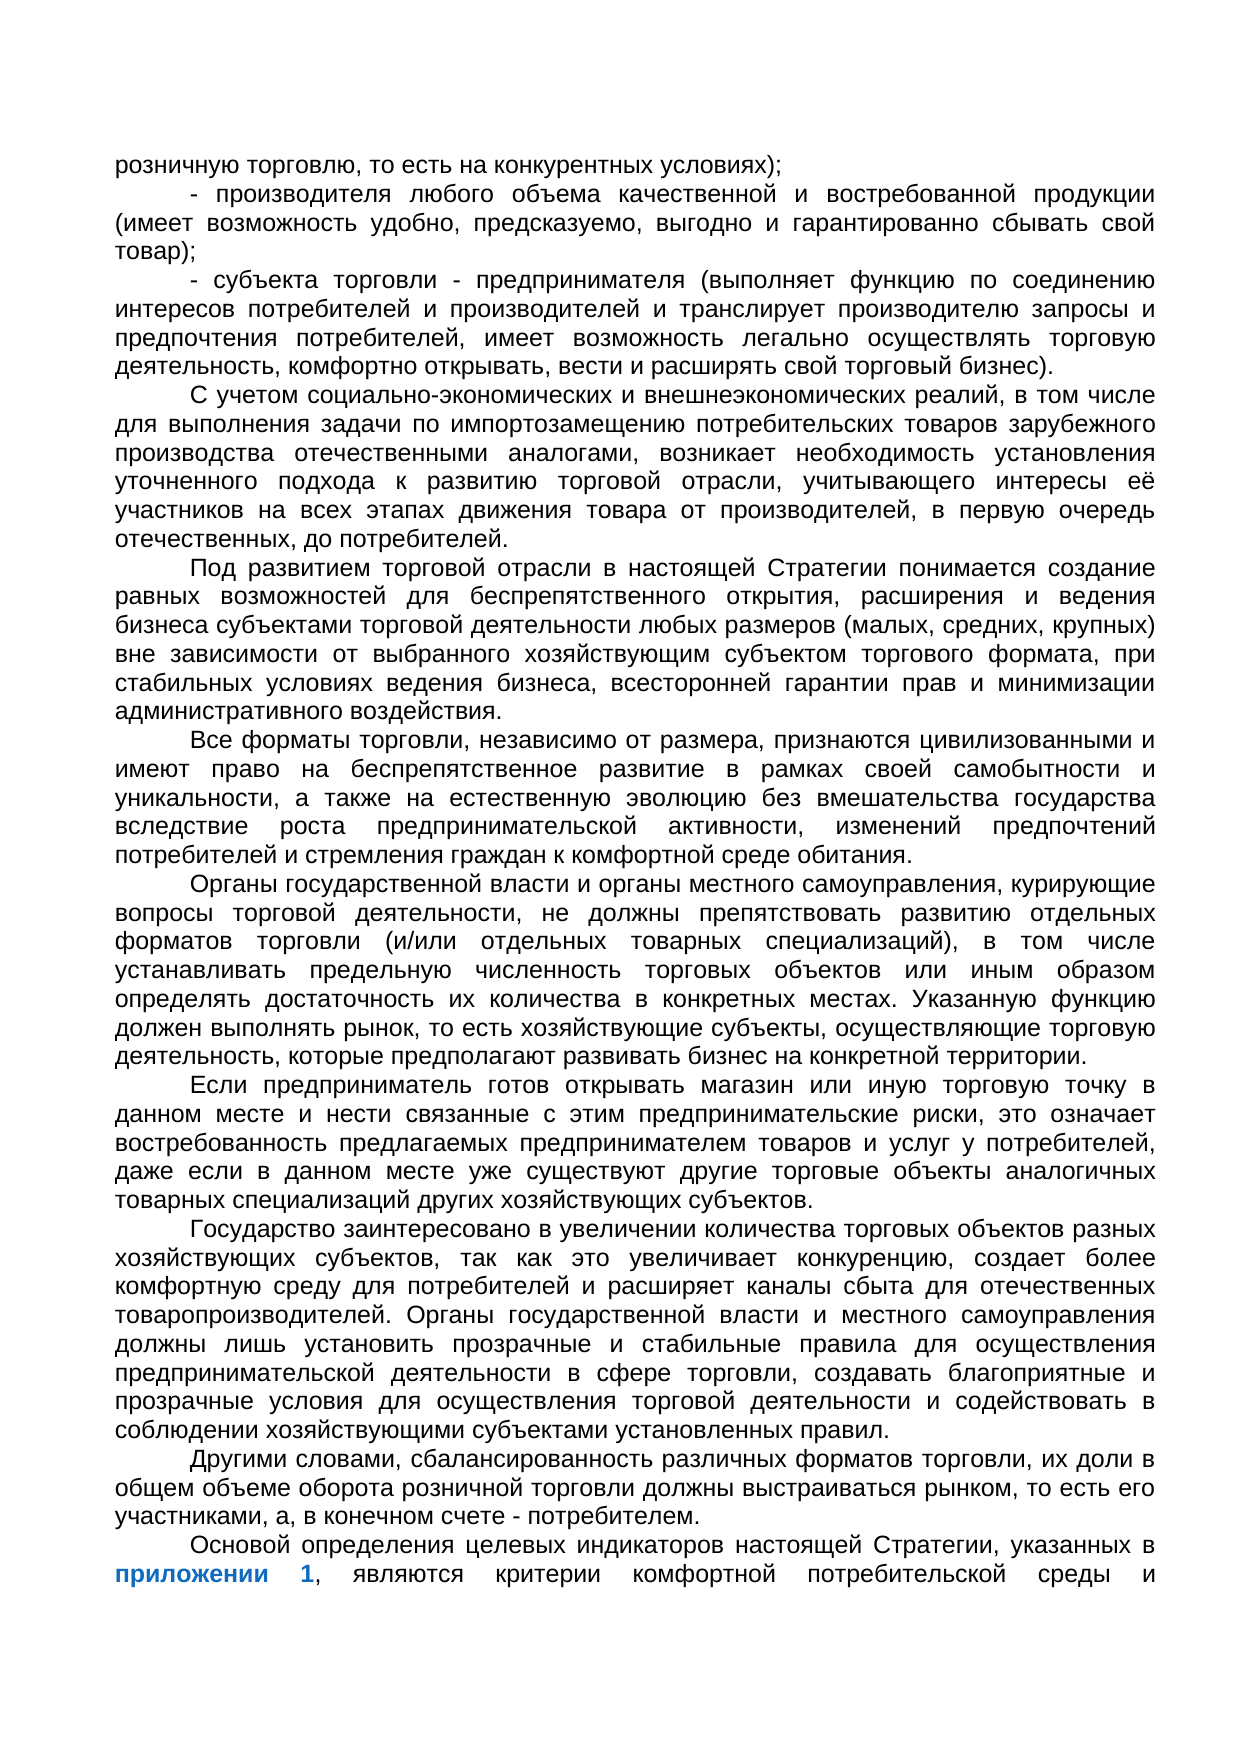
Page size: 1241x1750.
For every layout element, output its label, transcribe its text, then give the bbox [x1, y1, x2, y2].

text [114, 1530, 1157, 1587]
text Под развитием торговой отрасли в настоящей Стратегии понимается создание равных возможностей для беспрепятственного открытия, расширения и ведения бизнеса субъектами торговой деятельности любых размеров (малых, средних, крупных) вне зависимости от выбранного хозяйствующим субъектом торгового формата, при стабильных условиях ведения бизнеса, всесторонней гарантии прав и минимизации административного воздействия. [114, 552, 1157, 725]
text Другими словами, сбалансированность различных форматов торговли, их доли в общем объеме оборота розничной торговли должны выстраиваться рынком, то есть его участниками, а, в конечном счете - потребителем. [114, 1444, 1157, 1530]
text - производителя любого объема качественной и востребованной продукции (имеет возможность удобно, предсказуемо, выгодно и гарантированно сбывать свой товар); [114, 179, 1157, 265]
text Все форматы торговли, независимо от размера, признаются цивилизованными и имеют право на беспрепятственное развитие в рамках своей самобытности и уникальности, а также на естественную эволюцию без вмешательства государства вследствие роста предпринимательской активности, изменений предпочтений потребителей и стремления граждан к комфортной среде обитания. [114, 725, 1157, 869]
text С учетом социально-экономических и внешнеэкономических реалий, в том числе для выполнения задачи по импортозамещению потребительских товаров зарубежного производства отечественными аналогами, возникает необходимость установления уточненного подхода к развитию торговой отрасли, учитывающего интересы её участников на всех этапах движения товара от производителей, в первую очередь отечественных, до потребителей. [114, 380, 1157, 552]
text - субъекта торговли - предпринимателя (выполняет функцию по соединению интересов потребителей и производителей и транслирует производителю запросы и предпочтения потребителей, имеет возможность легально осуществлять торговую деятельность, комфортно открывать, вести и расширять свой торговый бизнес). [114, 265, 1157, 380]
text Если предприниматель готов открывать магазин или иную торговую точку в данном месте и нести связанные с этим предпринимательские риски, это означает востребованность предлагаемых предпринимателем товаров и услуг у потребителей, даже если в данном месте уже существуют другие торговые объекты аналогичных товарных специализаций других хозяйствующих субъектов. [114, 1070, 1157, 1214]
text Государство заинтересовано в увеличении количества торговых объектов разных хозяйствующих субъектов, так как это увеличивает конкуренцию, создает более комфортную среду для потребителей и расширяет каналы сбыта для отечественных товаропроизводителей. Органы государственной власти и местного самоуправления должны лишь установить прозрачные и стабильные правила для осуществления предпринимательской деятельности в сфере торговли, создавать благоприятные и прозрачные условия для осуществления торговой деятельности и содействовать в соблюдении хозяйствующими субъектами установленных правил. [114, 1214, 1157, 1444]
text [114, 150, 1157, 179]
text Органы государственной власти и органы местного самоуправления, курирующие вопросы торговой деятельности, не должны препятствовать развитию отдельных форматов торговли (и/или отдельных товарных специализаций), в том числе устанавливать предельную численность торговых объектов или иным образом определять достаточность их количества в конкретных местах. Указанную функцию должен выполнять рынок, то есть хозяйствующие субъекты, осуществляющие торговую деятельность, которые предполагают развивать бизнес на конкретной территории. [114, 869, 1157, 1070]
